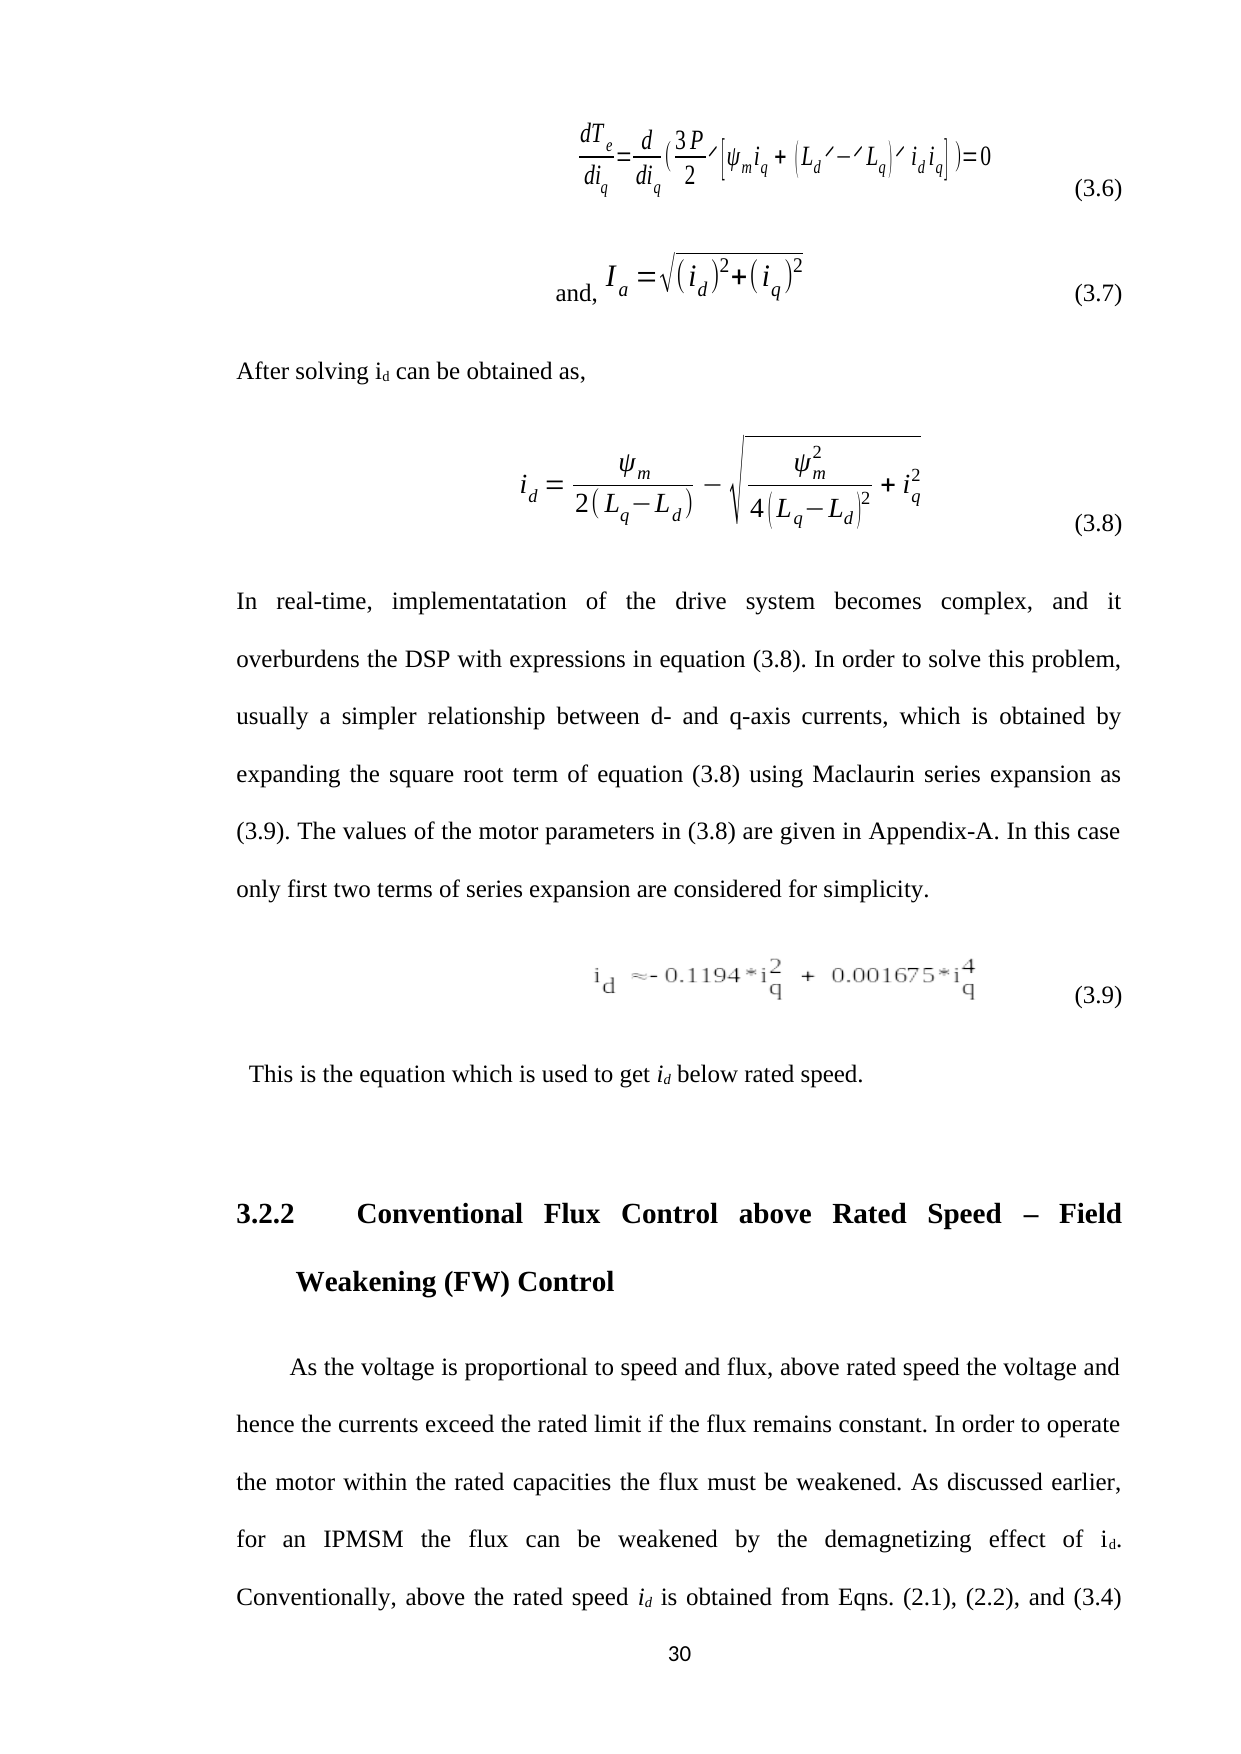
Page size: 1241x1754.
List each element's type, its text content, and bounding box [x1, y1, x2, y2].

text and, (3.7) [236, 251, 1122, 307]
text This is the equation which is used to get id below rated speed. [236, 1059, 1122, 1088]
text (3.8) [236, 434, 1122, 537]
text In real-time, implementatation of the drive system becomes complex, and it overburdens the DSP with expressions in equation (3.8). In order to solve this problem, usually a simpler relationship between d- and q-axis currents, which is obtained by expanding the square root term of equation (3.8) using Maclaurin series expansion as (3.9). The values of the motor parameters in (3.8) are given in Appendix-A. In this case only first two terms of series expansion are considered for simplicity. [236, 586, 1122, 903]
text After solving id can be obtained as, [236, 356, 1122, 385]
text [236, 1352, 1122, 1610]
text 3.2.2 Conventional Flux Control above Rated Speed – Field Weakening (FW) Control [236, 1197, 1122, 1297]
text (3.6) [236, 118, 1122, 202]
text (3.9) [236, 952, 1122, 1009]
